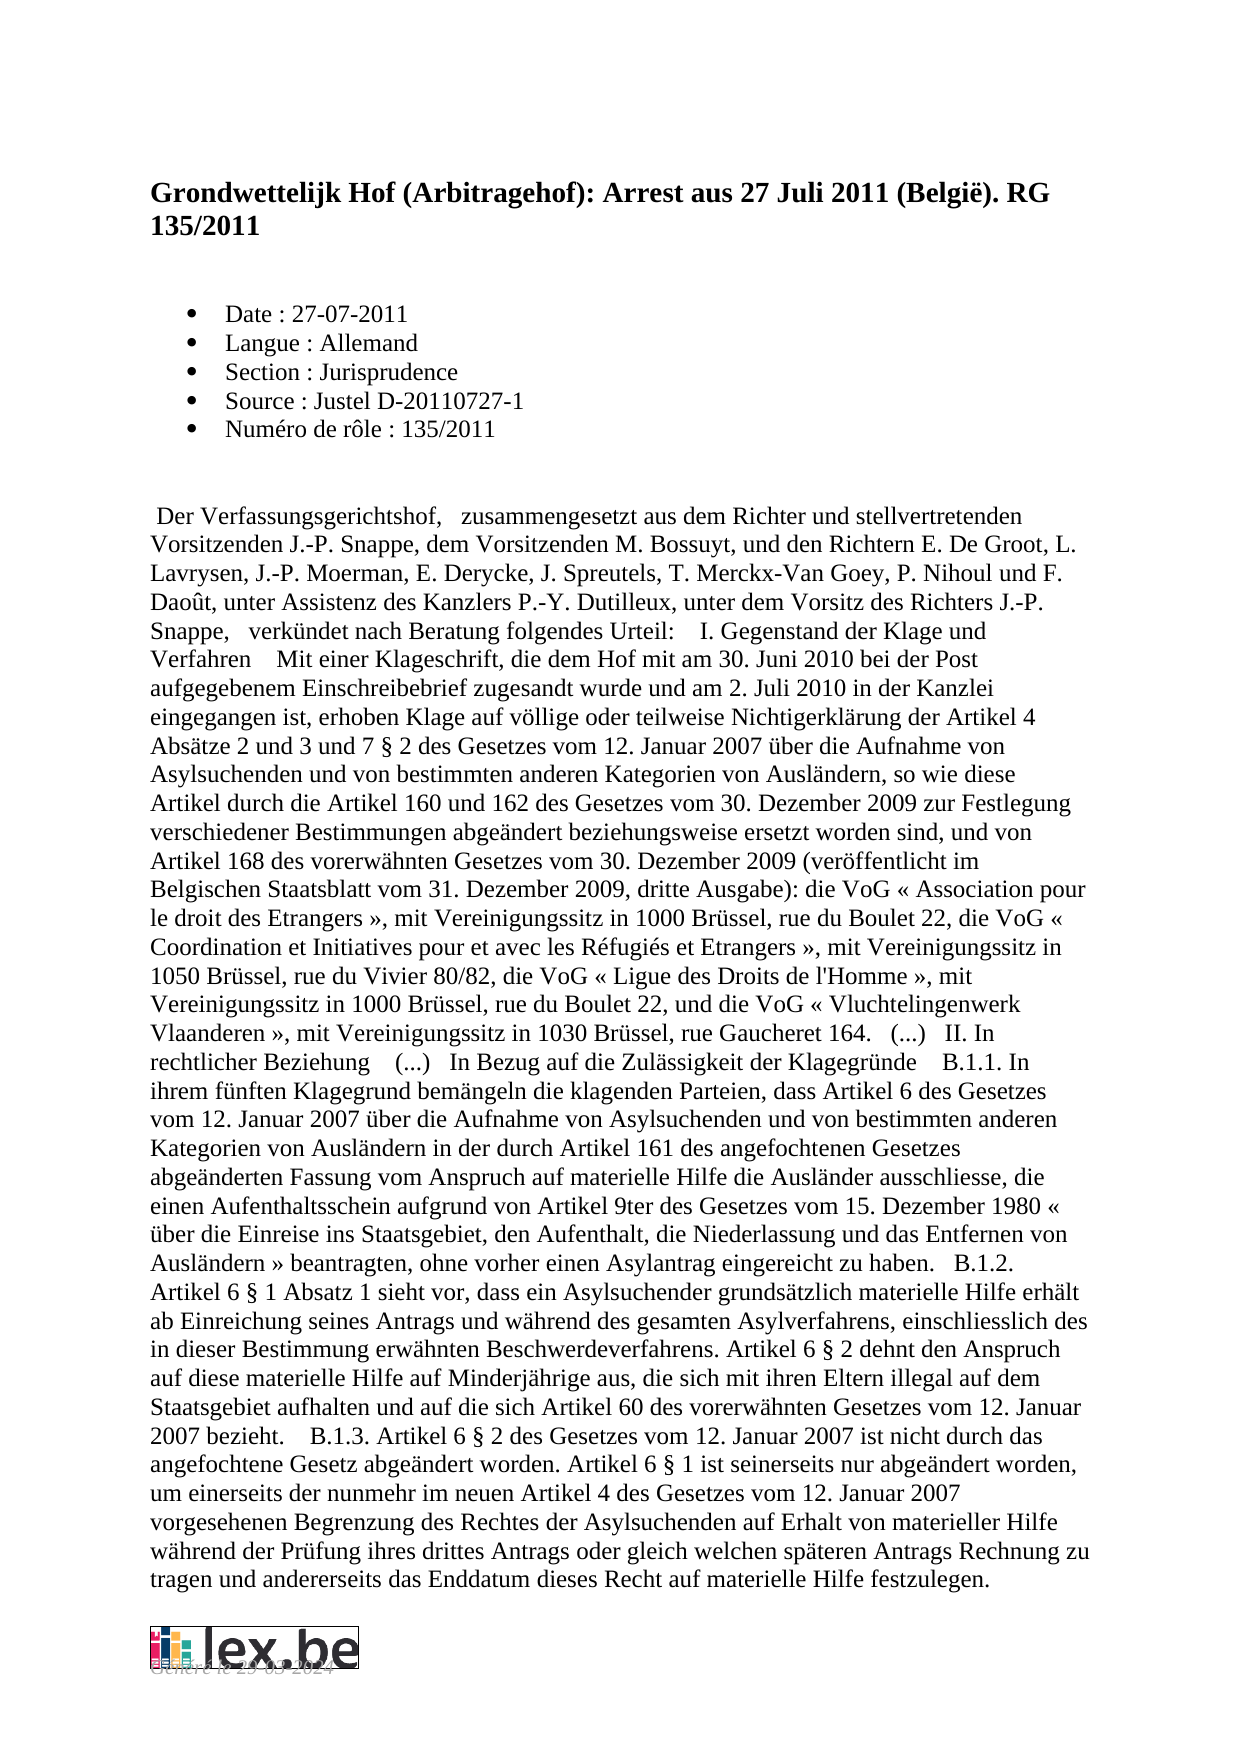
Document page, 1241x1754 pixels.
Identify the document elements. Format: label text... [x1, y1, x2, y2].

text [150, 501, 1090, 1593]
list Section : Jurisprudence [187, 357, 1090, 386]
list Date : 27-07-2011 [187, 299, 1090, 328]
list Source : Justel D-20110727-1 [187, 386, 1090, 414]
list Numéro de rôle : 135/2011 [187, 414, 1090, 443]
picture [151, 1627, 358, 1668]
subtitle Grondwettelijk Hof (Arbitragehof): Arrest aus 27 Juli 2011 (België). RG 135/2011 [150, 175, 1090, 242]
list Langue : Allemand [187, 328, 1090, 357]
